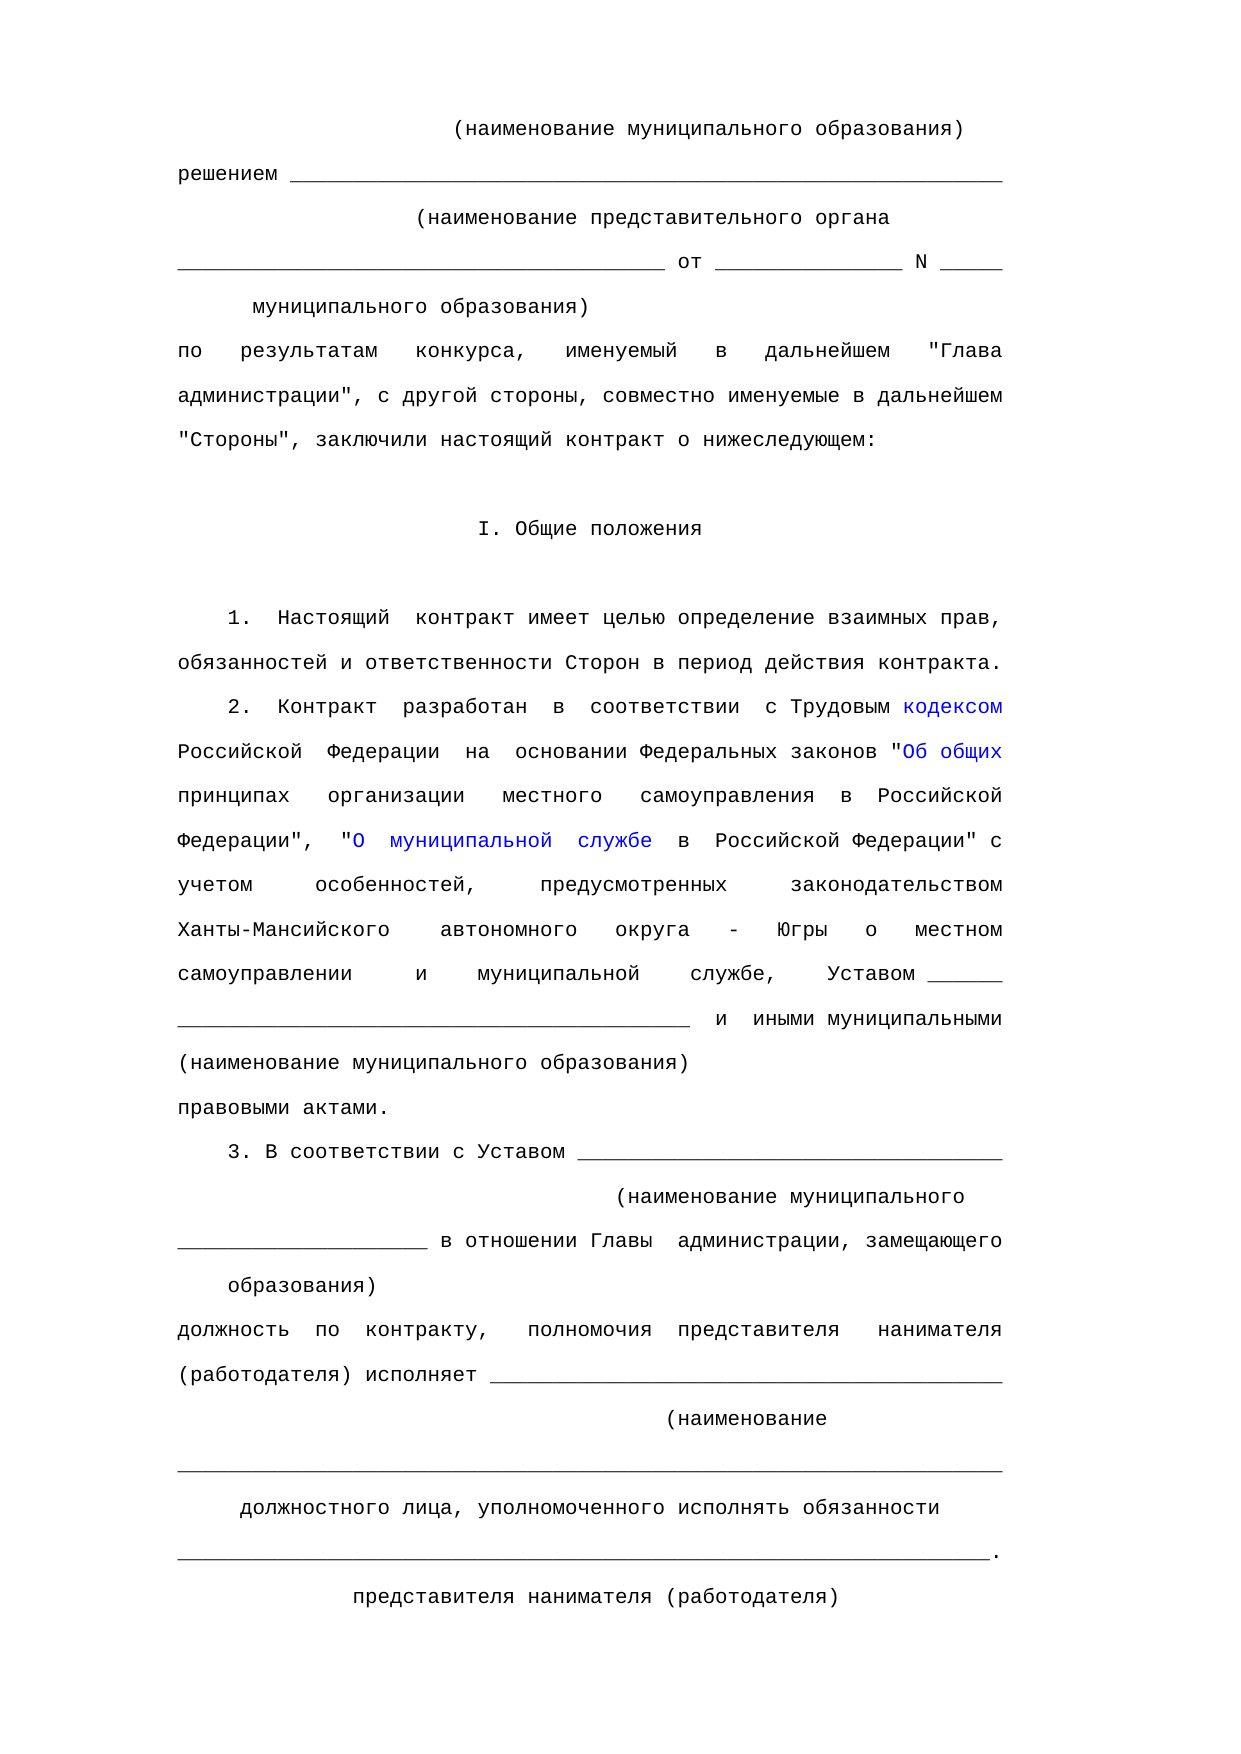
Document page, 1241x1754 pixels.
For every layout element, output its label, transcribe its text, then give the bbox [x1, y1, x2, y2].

text администрации", с другой стороны, совместно именуемые в дальнейшем [177, 385, 1152, 409]
text учетом особенностей, предусмотренных законодательством [177, 874, 1152, 898]
text 2. Контракт разработан в соответствии с Трудовым кодексом [177, 696, 1152, 720]
text Федерации", "О муниципальной службе в Российской Федерации" с [177, 830, 1152, 853]
text по результатам конкурса, именуемый в дальнейшем "Глава [177, 341, 1152, 364]
text ____________________ в отношении Главы администрации, замещающего [177, 1230, 1152, 1254]
text (наименование [177, 1408, 1152, 1432]
text 1. Настоящий контракт имеет целью определение взаимных прав, [177, 607, 1152, 631]
text самоуправлении и муниципальной службе, Уставом ______ [177, 963, 1152, 987]
text представителя нанимателя (работодателя) [177, 1586, 1152, 1609]
text муниципального образования) [177, 296, 1152, 320]
text I. Общие положения [177, 518, 1152, 542]
text Ханты-Мансийского автономного округа - Югры о местном [177, 919, 1152, 942]
text образования) [177, 1274, 1152, 1298]
text обязанностей и ответственности Сторон в период действия контракта. [177, 652, 1152, 676]
text __________________________________________________________________ [177, 1452, 1152, 1476]
text должностного лица, уполномоченного исполнять обязанности [177, 1497, 1152, 1521]
text принципах организации местного самоуправления в Российской [177, 785, 1152, 809]
text (работодателя) исполняет _________________________________________ [177, 1363, 1152, 1387]
text _________________________________________________________________. [177, 1541, 1152, 1565]
text (наименование муниципального образования) [177, 1052, 1152, 1076]
text 3. В соответствии с Уставом __________________________________ [177, 1141, 1152, 1165]
text _______________________________________ от _______________ N _____ [177, 252, 1152, 275]
text (наименование представительного органа [177, 207, 1152, 231]
text (наименование муниципального [177, 1186, 1152, 1209]
text (наименование муниципального образования) [177, 118, 1152, 142]
text _________________________________________ и иными муниципальными [177, 1008, 1152, 1031]
text правовыми актами. [177, 1097, 1152, 1120]
text решением _________________________________________________________ [177, 163, 1152, 186]
text должность по контракту, полномочия представителя нанимателя [177, 1319, 1152, 1343]
text "Стороны", заключили настоящий контракт о нижеследующем: [177, 429, 1152, 453]
text Российской Федерации на основании Федеральных законов "Об общих [177, 741, 1152, 764]
